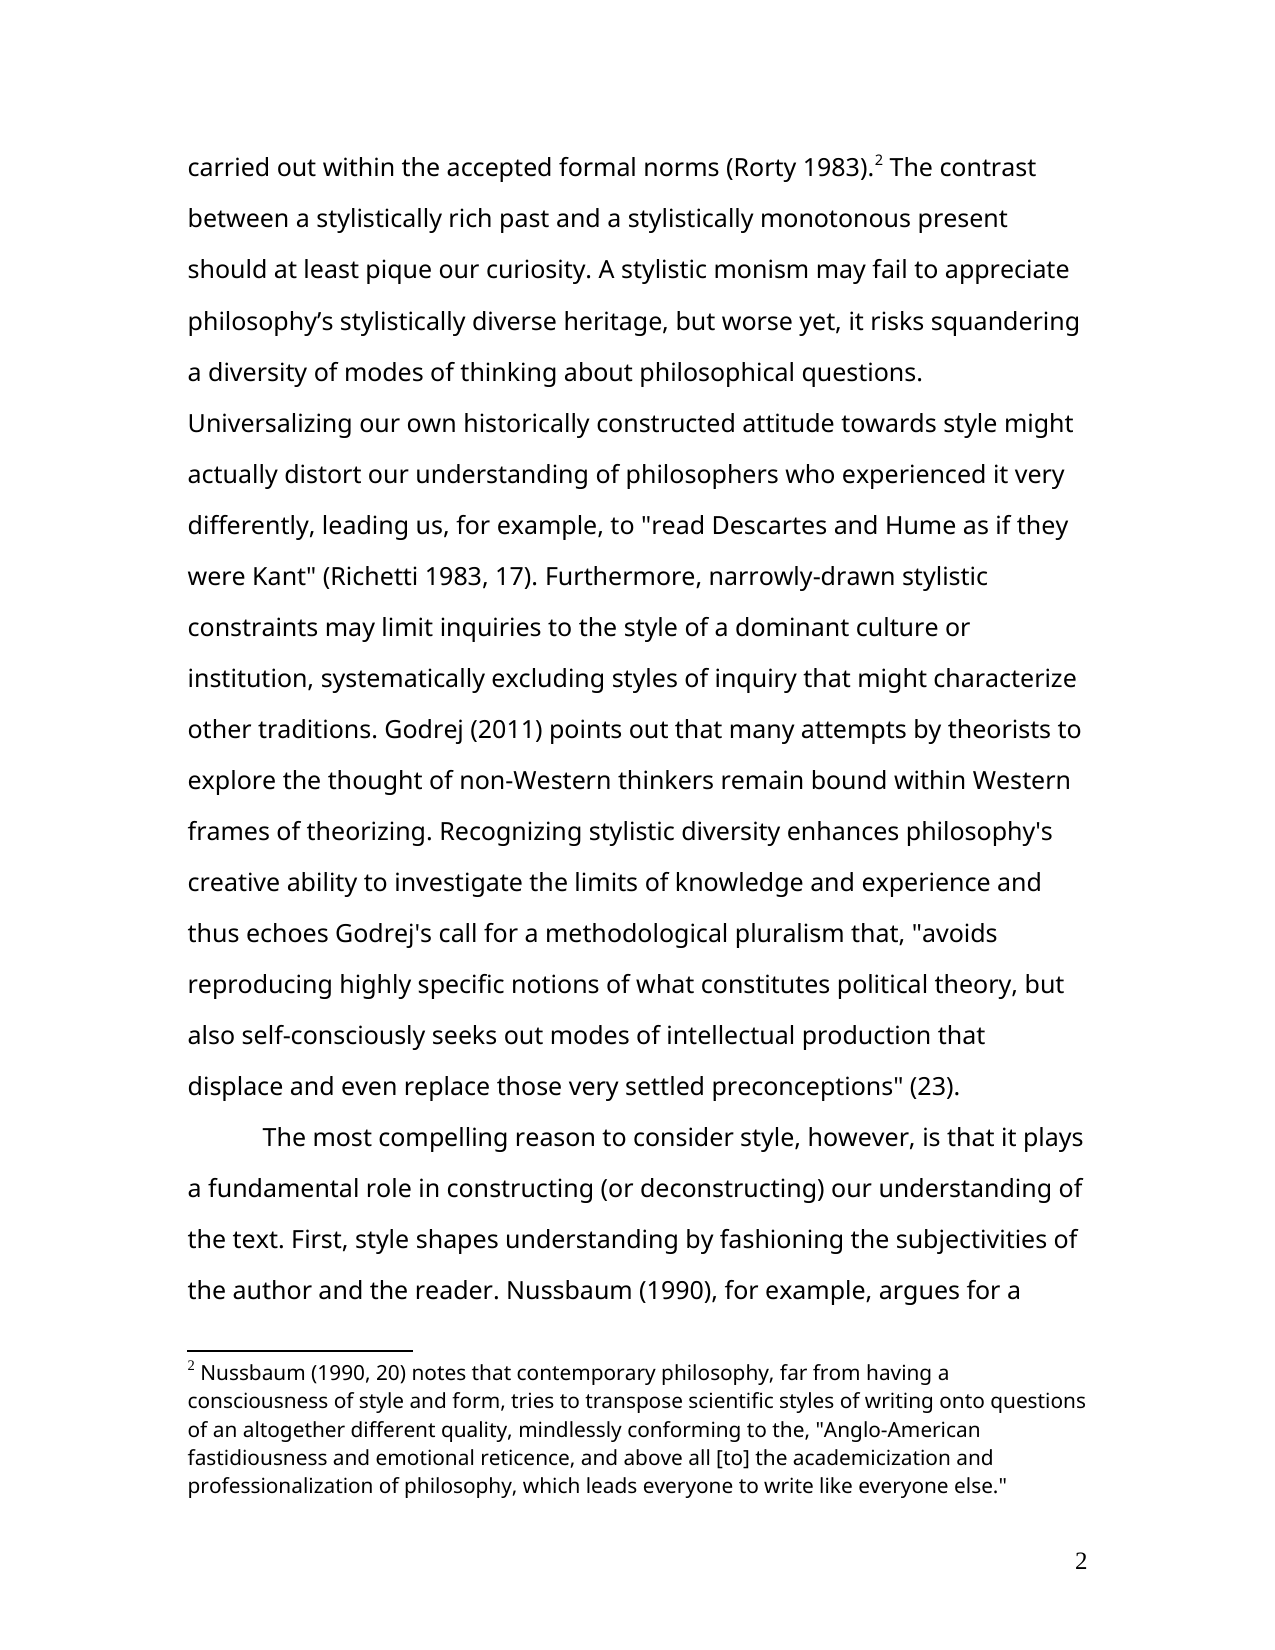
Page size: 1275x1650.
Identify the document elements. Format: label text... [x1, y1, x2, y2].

text Why should we pay attention to writing style? First, political theory is conducted almost exclusively in the medium of the written word, so it is reasonable to spend some time thinking about the implications of how it is written. In addition, political theory has, in the past, been stylistically rich; even a narrow definition of the "canon" yields an obvious proliferation of style: essays, plays, novels, aphorisms, satire, dialogues, treatises. The contemporary practice of political theory, however, tends to a kind of stylistic monism, where discussion of even the most unorthodox topics is carried out within the accepted formal norms (Rorty 1983). The contrast between a stylistically rich past and a stylistically monotonous present should at least pique our curiosity. A stylistic monism may fail to appreciate philosophy’s stylistically diverse heritage, but worse yet, it risks squandering a diversity of modes of thinking about philosophical questions. Universalizing our own historically constructed attitude towards style might actually distort our understanding of philosophers who experienced it very differently, leading us, for example, to "read Descartes and Hume as if they were Kant" (Richetti 1983, 17). Furthermore, narrowly-drawn stylistic constraints may limit inquiries to the style of a dominant culture or institution, systematically excluding styles of inquiry that might characterize other traditions. Godrej (2011) points out that many attempts by theorists to explore the thought of non-Western thinkers remain bound within Western frames of theorizing. Recognizing stylistic diversity enhances philosophy's creative ability to investigate the limits of knowledge and experience and thus echoes Godrej's call for a methodological pluralism that, "avoids reproducing highly specific notions of what constitutes political theory, but also self-consciously seeks out modes of intellectual production that displace and even replace those very settled preconceptions" (23). [187, 150, 1087, 1103]
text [187, 1120, 1087, 1307]
